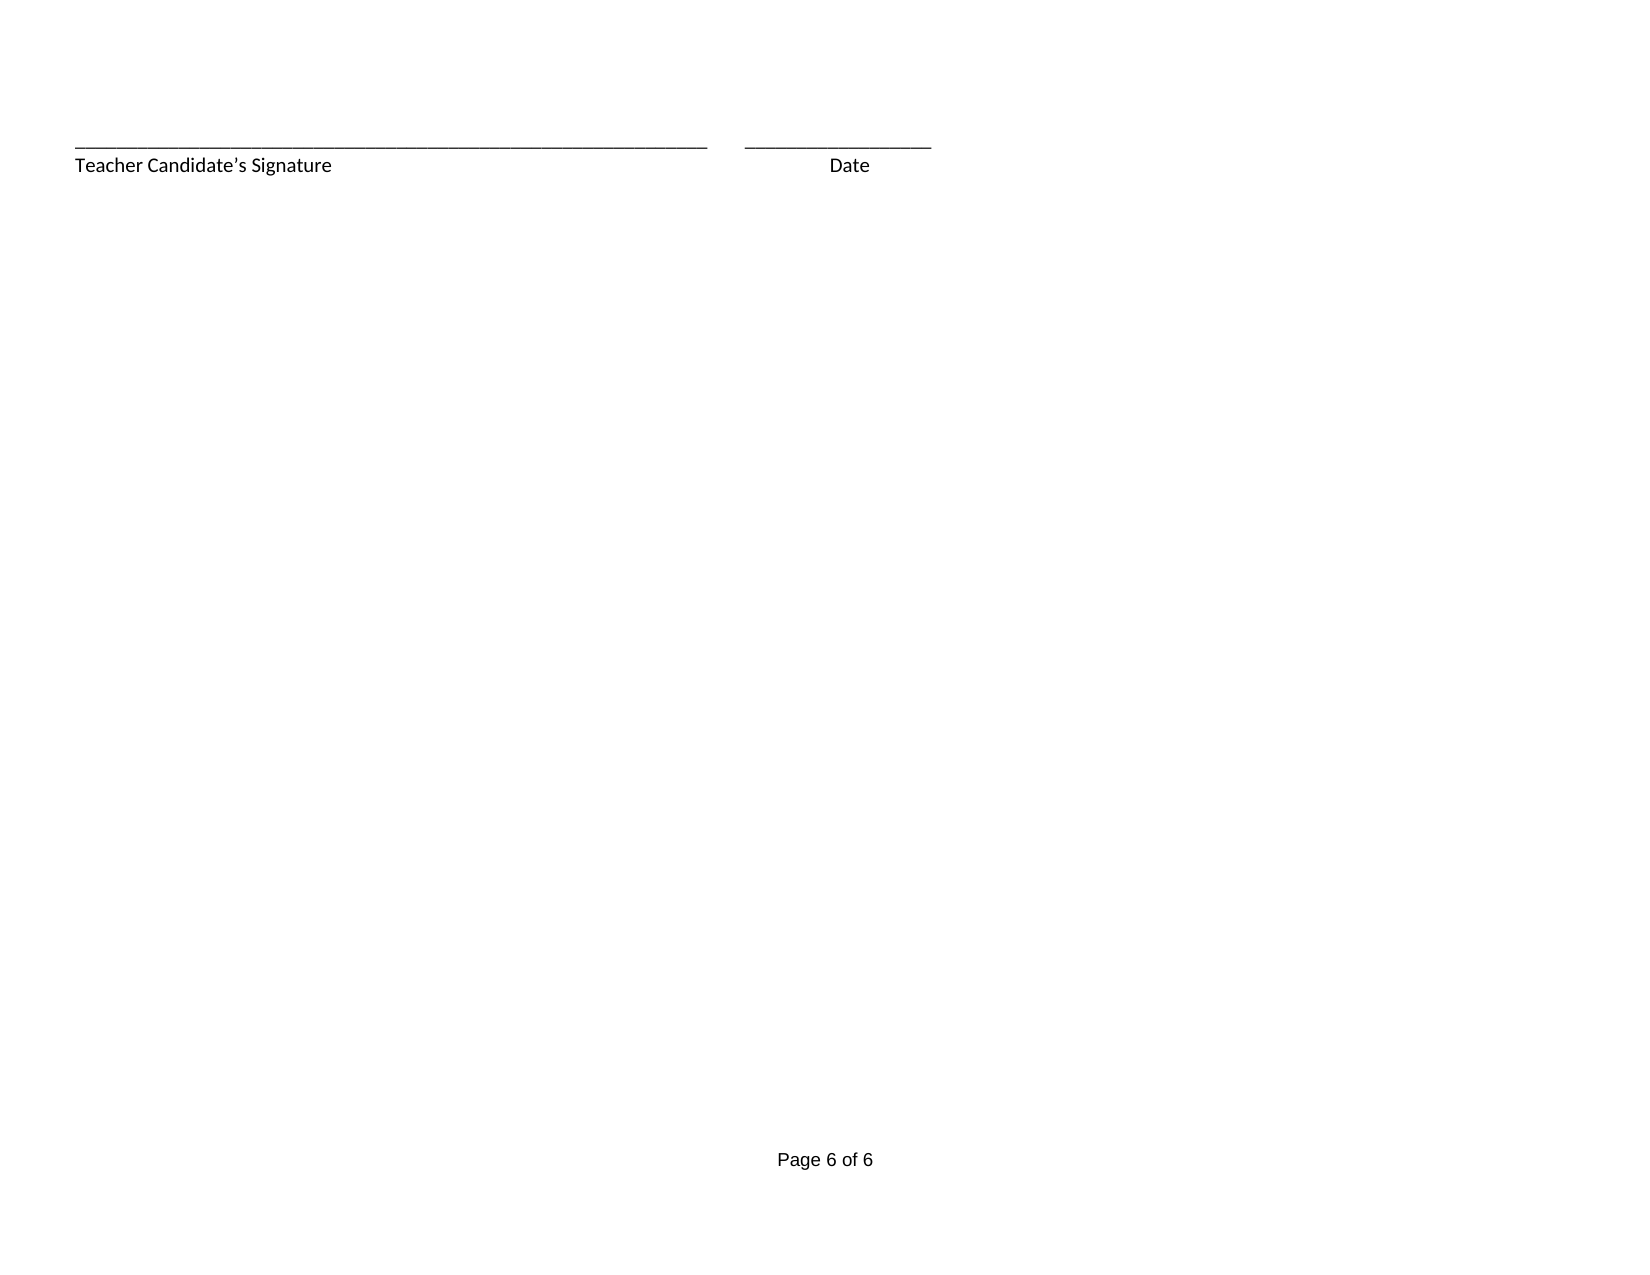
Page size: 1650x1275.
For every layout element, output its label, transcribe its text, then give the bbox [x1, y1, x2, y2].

text _____________________________________________________________ __________________ Teacher Candidate’s Signature Date [75, 127, 1575, 177]
